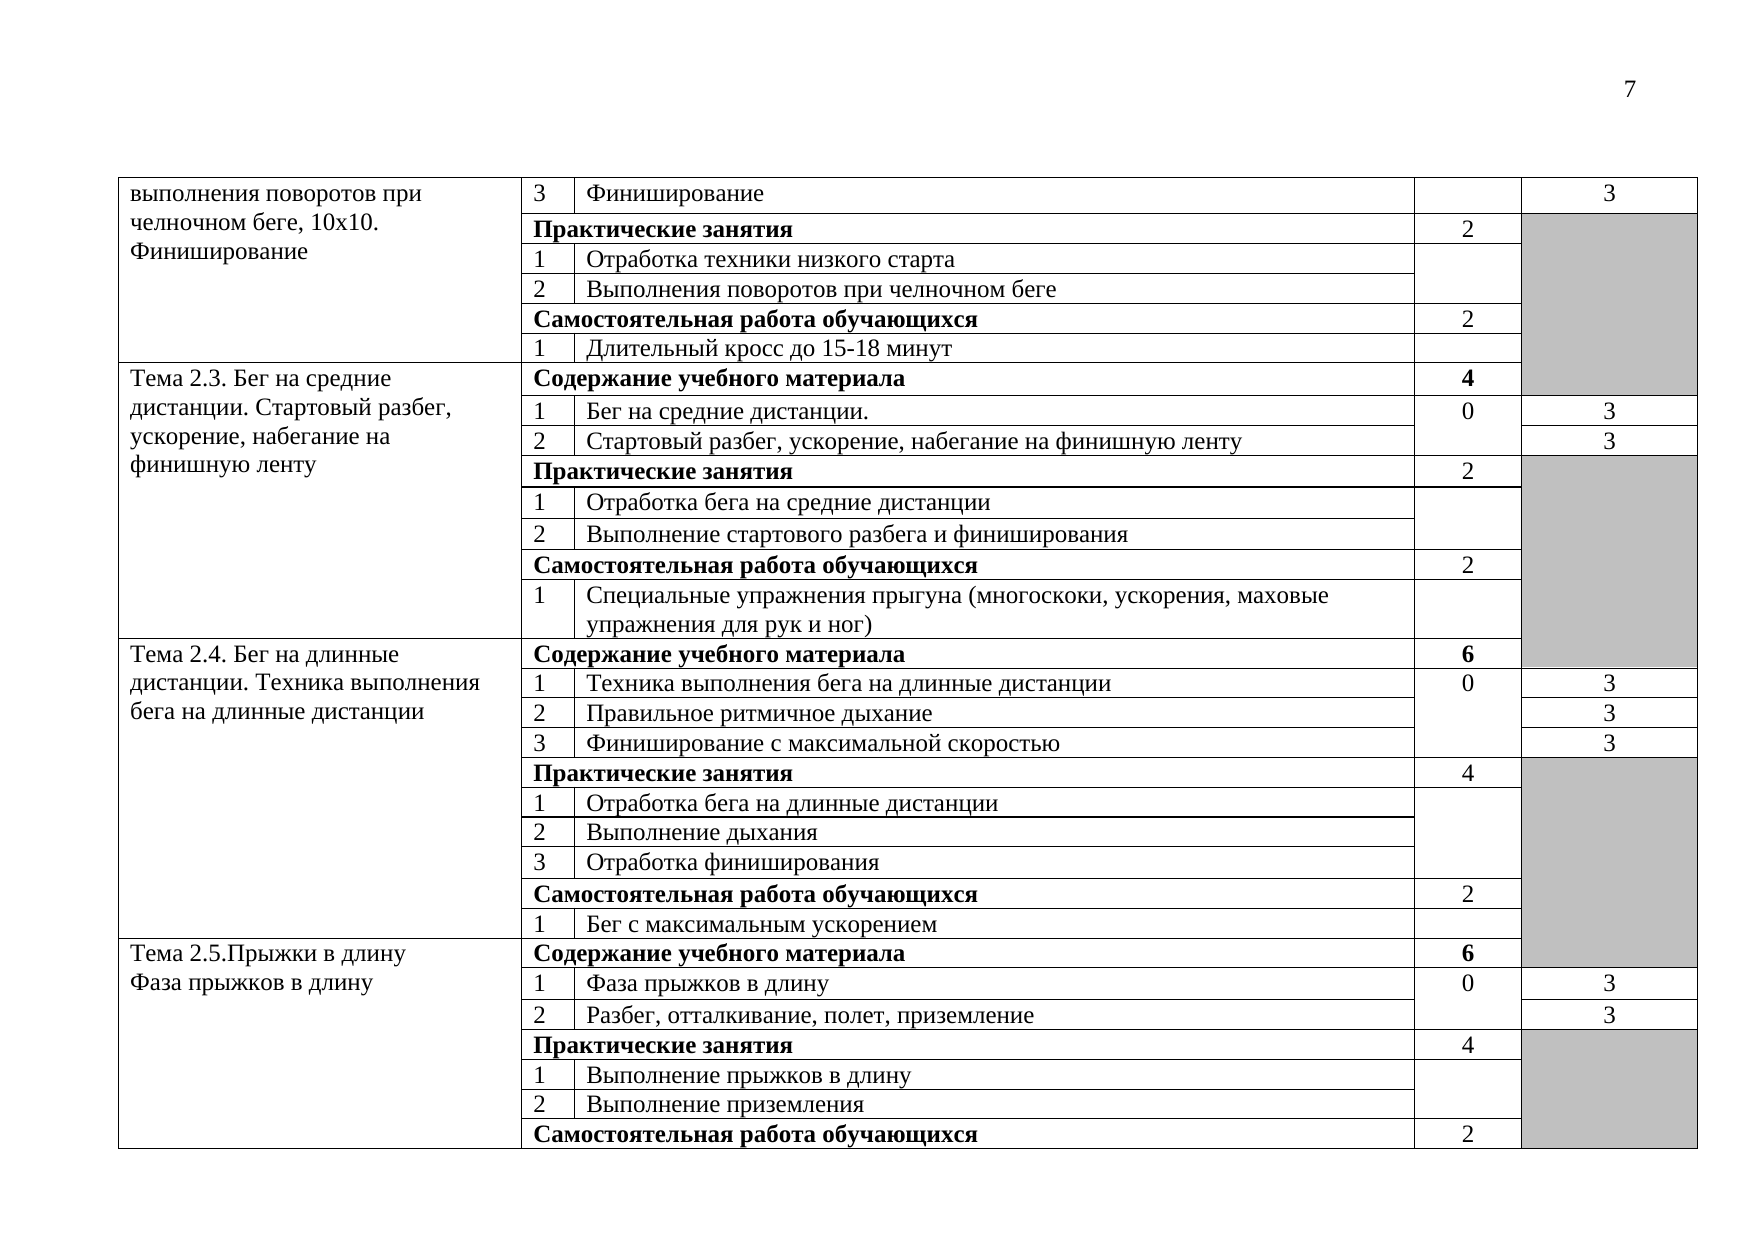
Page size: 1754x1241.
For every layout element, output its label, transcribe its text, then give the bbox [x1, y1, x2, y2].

table_cell 0 [1415, 396, 1521, 455]
table_cell Самостоятельная работа обучающихся [522, 550, 1414, 579]
table_cell Практические занятия [522, 1030, 1414, 1059]
table_cell [1522, 758, 1697, 967]
table_cell Длительный кросс до 15-18 минут [575, 334, 1414, 362]
table_cell 4 [1415, 758, 1521, 787]
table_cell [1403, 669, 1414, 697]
table_cell 3 [1522, 669, 1697, 697]
table_cell Специальные упражнения прыгуна (многоскоки, ускорения, маховые упражнения для рук и ног) [575, 580, 1414, 638]
table_cell 3 [1522, 968, 1697, 999]
table_cell Самостоятельная работа обучающихся [522, 879, 1414, 908]
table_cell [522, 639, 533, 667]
table_cell Отработка бега на длинные дистанции [575, 788, 1414, 816]
table_cell 2 [1415, 304, 1521, 332]
table_cell Самостоятельная работа обучающихся [522, 1119, 1414, 1148]
table_cell Бег с максимальным ускорением [575, 909, 1414, 937]
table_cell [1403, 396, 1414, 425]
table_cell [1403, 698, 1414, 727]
table_cell 6 [1415, 939, 1521, 967]
table_cell Отработка техники низкого старта [575, 244, 1414, 273]
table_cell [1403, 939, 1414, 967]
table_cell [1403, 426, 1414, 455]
table_cell Самостоятельная работа обучающихся [522, 304, 1414, 332]
table_cell Выполнение дыхания [575, 818, 1414, 846]
table_cell 1 [522, 788, 574, 816]
table_cell Разбег, отталкивание, полет, приземление [575, 1000, 1414, 1029]
table_cell 2 [1415, 1119, 1521, 1148]
table_cell Фаза прыжков в длину [575, 968, 1414, 999]
table_cell Отработка бега на средние дистанции [575, 488, 1414, 518]
table_cell [1415, 1060, 1521, 1118]
table_cell [1415, 909, 1521, 937]
table_cell 2 [522, 274, 574, 303]
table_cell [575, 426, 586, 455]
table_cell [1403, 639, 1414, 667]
table_cell Практические занятия [522, 214, 1414, 243]
table_cell 1 [522, 909, 574, 937]
table_cell Тема 2.5.Прыжки в длину Фаза прыжков в длину [119, 939, 521, 1148]
table_cell [1522, 456, 1697, 667]
table_cell 3 [1522, 698, 1697, 727]
table_cell [1415, 580, 1521, 638]
table_cell [1522, 214, 1697, 395]
table_cell [1522, 1030, 1697, 1148]
table_cell 1 [522, 488, 574, 518]
table_cell 6 [1415, 639, 1521, 667]
table_cell 2 [522, 519, 574, 549]
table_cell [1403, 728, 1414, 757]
table_cell 4 [1415, 1030, 1521, 1059]
table_cell 3 [522, 178, 574, 213]
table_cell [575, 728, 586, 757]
table_cell Выполнения поворотов при челночном беге [575, 274, 1414, 303]
table_cell 3 [1522, 728, 1697, 757]
table_cell 2 [1415, 550, 1521, 579]
table_cell 2 [1415, 879, 1521, 908]
table_cell Тема 2.3. Бег на средние дистанции. Стартовый разбег, ускорение, набегание на финишную ленту [119, 363, 521, 638]
table_cell 2 [522, 1000, 574, 1029]
table_cell [1415, 244, 1521, 303]
table_cell 1 [522, 968, 574, 999]
table_cell 2 [1415, 214, 1521, 243]
table_cell 2 [522, 818, 574, 846]
table_cell 3 [1522, 396, 1697, 425]
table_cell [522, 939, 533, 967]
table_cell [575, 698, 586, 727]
table_cell Выполнение прыжков в длину [575, 1060, 1414, 1088]
table_cell 3 [522, 847, 574, 878]
table_cell Практические занятия [522, 758, 1414, 787]
table_cell Финиширование [575, 178, 1414, 213]
table_cell Выполнение стартового разбега и финиширования [575, 519, 1414, 549]
table_cell Содержание учебного материала [522, 363, 1414, 395]
table_cell 3 [1522, 426, 1697, 455]
table_cell Отработка финиширования [575, 847, 1414, 878]
table_cell Тема 2.4. Бег на длинные дистанции. Техника выполнения бега на длинные дистанции [119, 639, 521, 937]
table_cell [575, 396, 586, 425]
table_cell 0 [1415, 669, 1521, 757]
table_cell 2 [522, 1090, 574, 1118]
table_cell 3 [1522, 1000, 1697, 1029]
table_cell 1 [522, 1060, 574, 1088]
table_cell [1415, 788, 1521, 878]
table_cell 1 [522, 334, 574, 362]
table_cell 1 [522, 580, 574, 638]
table_cell [1415, 334, 1521, 362]
table_cell 1 [522, 244, 574, 273]
table_cell 3 [1522, 178, 1697, 213]
table_cell [1415, 488, 1521, 549]
table_cell Выполнение приземления [575, 1090, 1414, 1118]
table_cell 0 [1415, 968, 1521, 1029]
table_cell Практические занятия [522, 456, 1414, 486]
table_cell 2 [1415, 456, 1521, 486]
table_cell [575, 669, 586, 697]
table_cell 4 [1415, 363, 1521, 395]
